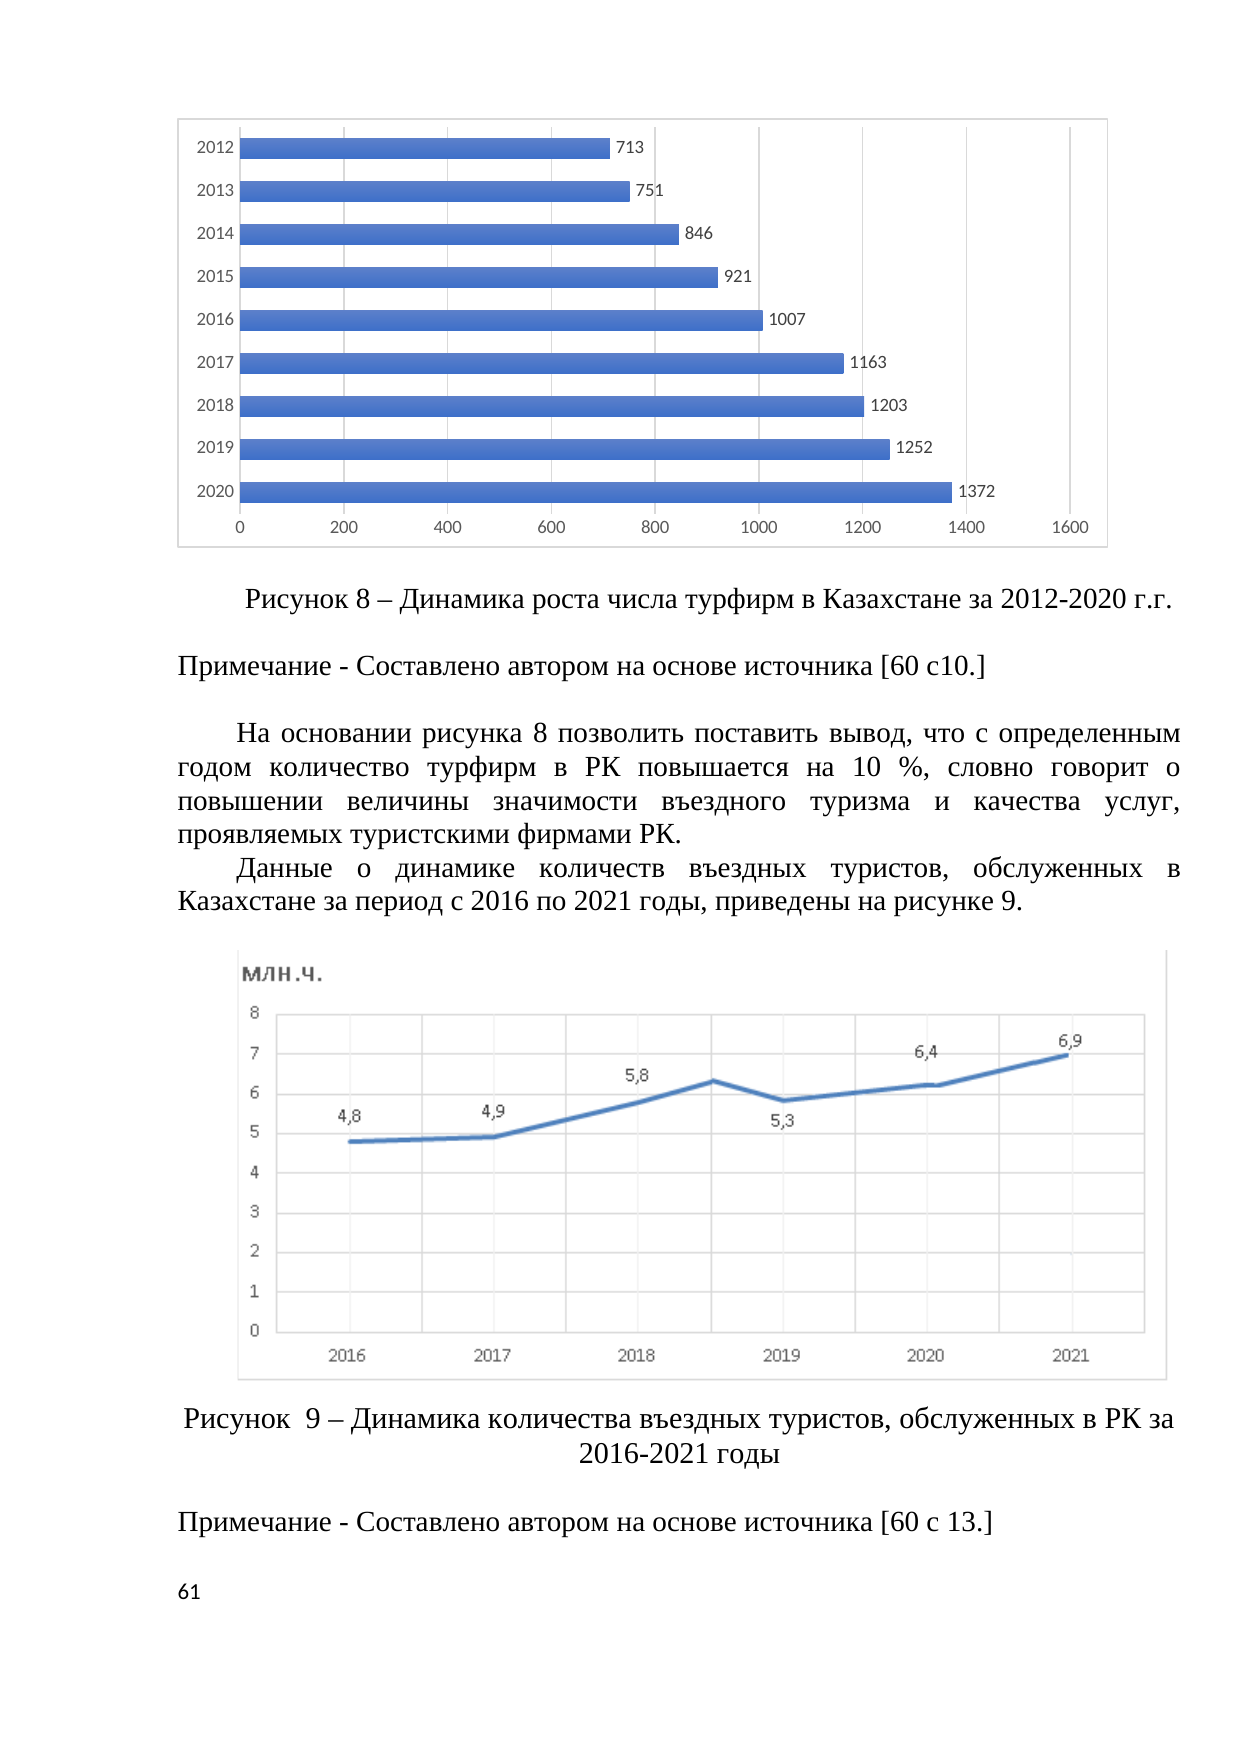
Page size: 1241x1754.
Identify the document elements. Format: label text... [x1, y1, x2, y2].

picture [237, 950, 1180, 1401]
text Примечание - Составлено автором на основе источника [60 с10.] [177, 648, 1181, 682]
text Данные о динамике количеств въездных туристов, обслуженных в Казахстане за период с 2016 по 2021 годы, приведены на рисунке 9. [177, 850, 1181, 917]
text Рисунок 9 – Динамика количества въездных туристов, обслуженных в РК за 2016-2021 годы [177, 1400, 1181, 1470]
text Примечание - Составлено автором на основе источника [60 с 13.] [177, 1504, 1181, 1538]
text Рисунок 8 – Динамика роста числа турфирм в Казахстане за 2012-2020 г.г. [177, 581, 1181, 615]
text На основании рисунка 8 позволить поставить вывод, что с определенным годом количество турфирм в РК повышается на 10 %, словно говорит о повышении величины значимости въездного туризма и качества услуг, проявляемых туристскими фирмами РК. [177, 716, 1181, 850]
